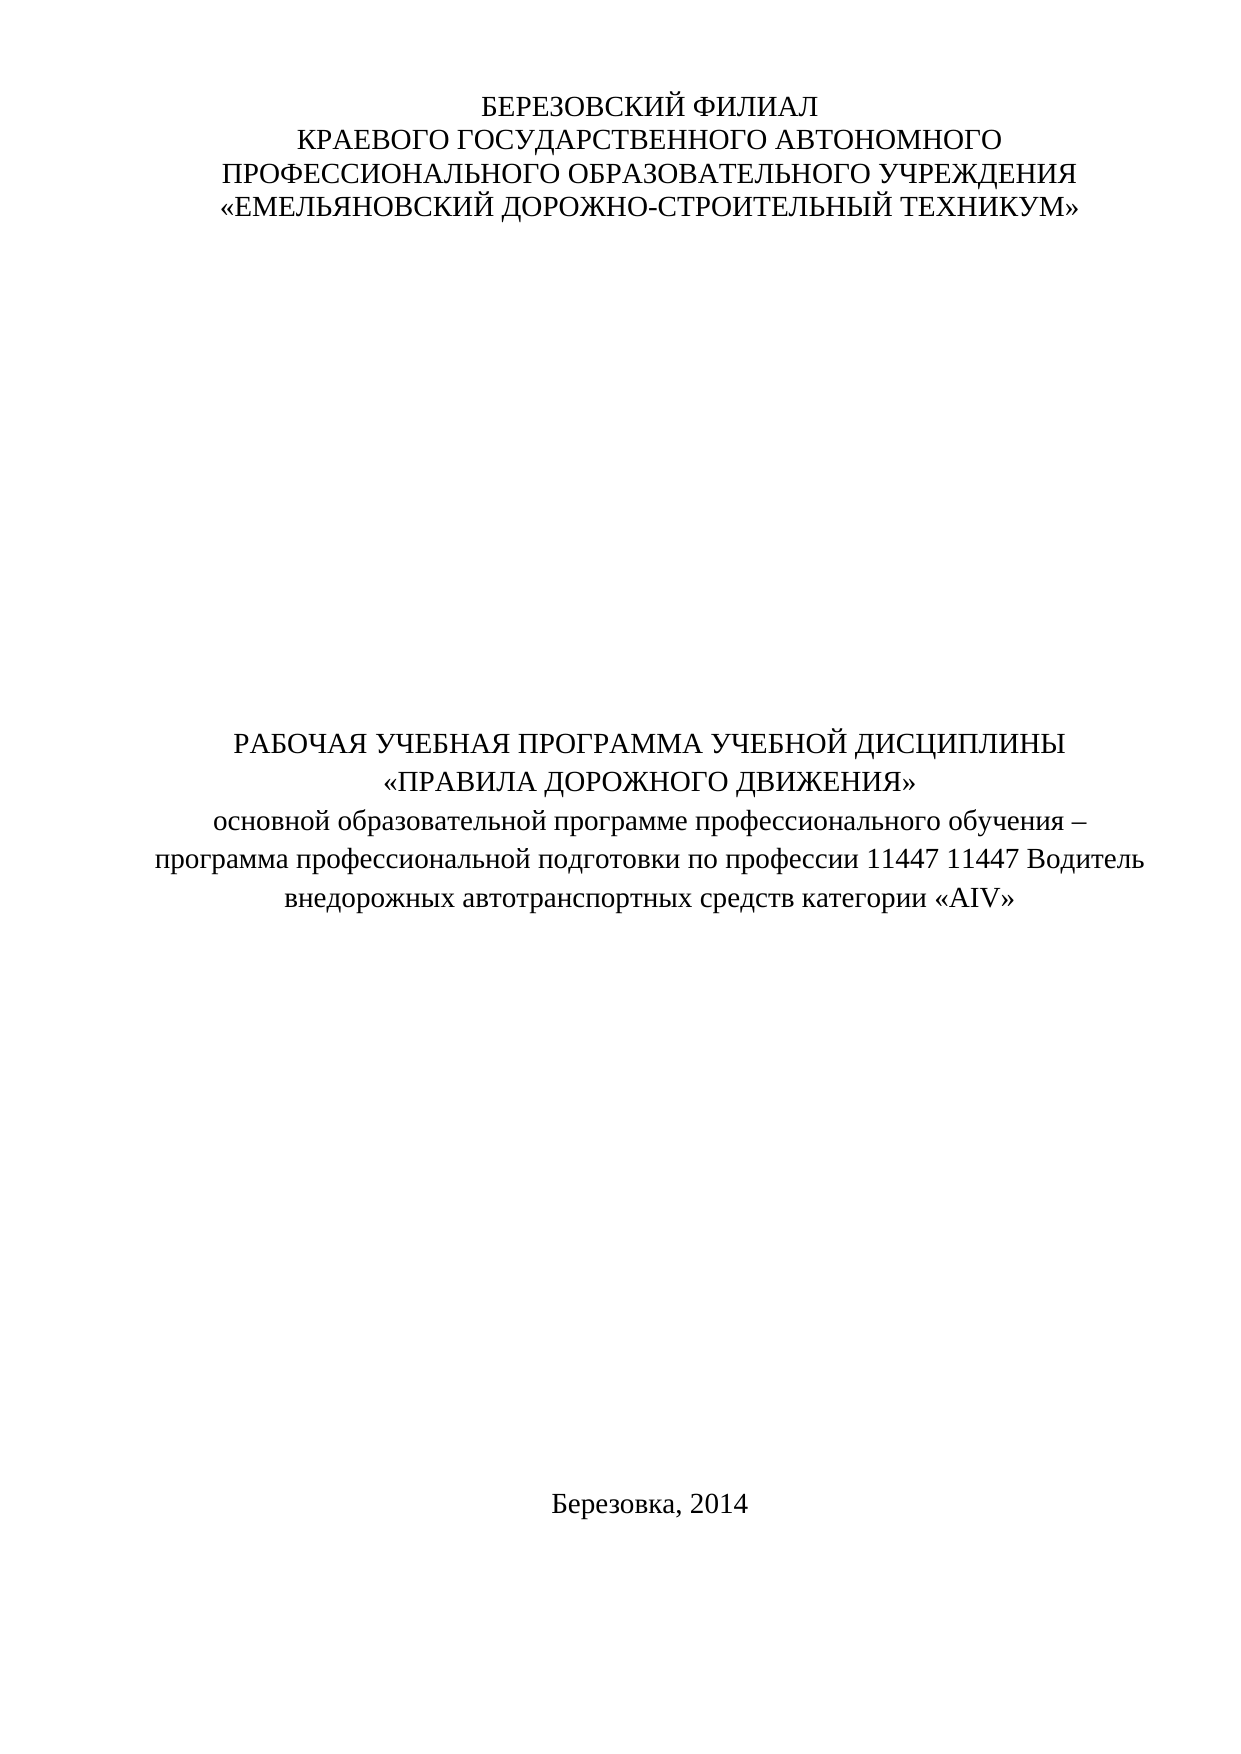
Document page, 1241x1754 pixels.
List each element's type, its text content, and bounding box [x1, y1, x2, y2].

text «ЕМЕЛЬЯНОВСКИЙ ДОРОЖНО-СТРОИТЕЛЬНЫЙ ТЕХНИКУМ» [148, 189, 1152, 223]
text ПРОФЕССИОНАЛЬНОГО ОБРАЗОВАТЕЛЬНОГО УЧРЕЖДЕНИЯ [148, 156, 1152, 189]
text основной образовательной программе профессионального обучения – программа профессиональной подготовки по профессии 11447 11447 Водитель внедорожных автотранспортных средств категории «АIV» [148, 803, 1152, 914]
text КРАЕВОГО ГОСУДАРСТВЕННОГО АВТОНОМНОГО [148, 122, 1152, 156]
text Березовка, 2014 [148, 1486, 1152, 1520]
subtitle РАБОЧАЯ УЧЕБНАЯ ПРОГРАММА УЧЕБНОЙ ДИСЦИПЛИНЫ [148, 726, 1152, 759]
text БЕРЕЗОВСКИЙ ФИЛИАЛ [148, 89, 1152, 122]
text «ПРАВИЛА ДОРОЖНОГО ДВИЖЕНИЯ» [148, 764, 1152, 798]
